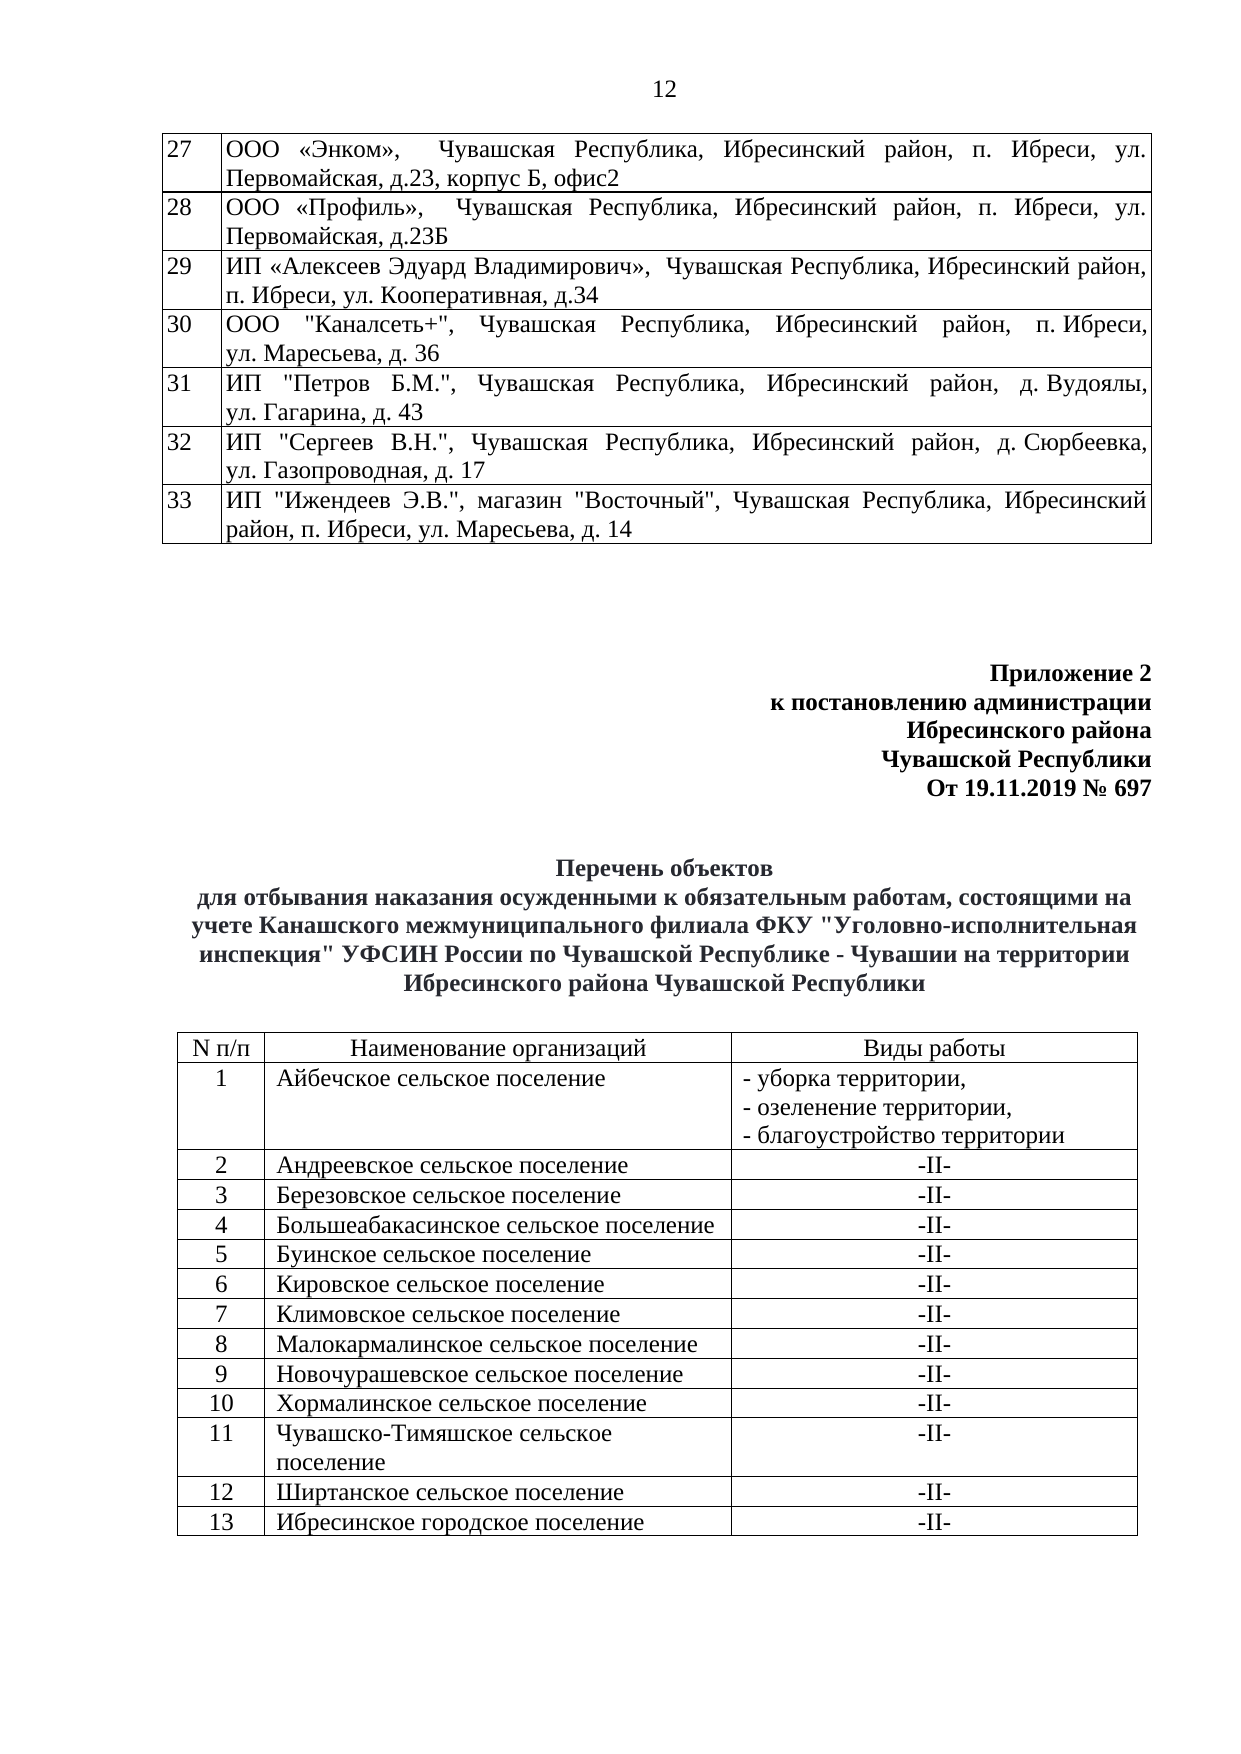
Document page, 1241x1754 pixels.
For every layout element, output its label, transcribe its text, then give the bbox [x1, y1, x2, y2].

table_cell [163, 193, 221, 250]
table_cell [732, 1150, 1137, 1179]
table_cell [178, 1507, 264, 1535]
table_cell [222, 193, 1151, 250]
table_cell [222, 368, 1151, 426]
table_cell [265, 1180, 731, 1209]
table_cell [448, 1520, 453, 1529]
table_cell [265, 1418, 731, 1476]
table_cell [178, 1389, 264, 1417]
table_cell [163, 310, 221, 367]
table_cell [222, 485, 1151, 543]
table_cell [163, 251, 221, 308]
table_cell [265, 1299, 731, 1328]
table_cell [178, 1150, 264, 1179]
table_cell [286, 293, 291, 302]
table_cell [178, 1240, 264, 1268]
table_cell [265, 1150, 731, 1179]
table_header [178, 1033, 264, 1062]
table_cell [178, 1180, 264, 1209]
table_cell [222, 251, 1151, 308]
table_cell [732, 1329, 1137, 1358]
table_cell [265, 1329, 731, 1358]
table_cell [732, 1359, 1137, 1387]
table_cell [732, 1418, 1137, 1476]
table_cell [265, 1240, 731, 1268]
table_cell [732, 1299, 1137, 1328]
text Перечень объектов для отбывания наказания осужденными к обязательным работам, состоящими на учете Канашского межмуниципального филиала ФКУ "Уголовно-исполнительная инспекция" УФСИН России по Чувашской Республике - Чувашии на территории Ибресинского района Чувашской Республики [177, 853, 1152, 997]
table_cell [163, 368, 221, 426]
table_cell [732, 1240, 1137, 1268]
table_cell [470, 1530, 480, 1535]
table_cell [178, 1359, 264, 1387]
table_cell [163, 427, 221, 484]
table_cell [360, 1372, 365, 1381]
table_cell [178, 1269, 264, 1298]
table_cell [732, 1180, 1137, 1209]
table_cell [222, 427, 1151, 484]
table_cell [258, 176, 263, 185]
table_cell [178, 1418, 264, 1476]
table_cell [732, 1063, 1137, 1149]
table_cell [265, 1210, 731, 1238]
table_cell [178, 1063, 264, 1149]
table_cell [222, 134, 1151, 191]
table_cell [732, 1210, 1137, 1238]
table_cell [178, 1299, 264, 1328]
text Ибресинского района [177, 716, 1152, 744]
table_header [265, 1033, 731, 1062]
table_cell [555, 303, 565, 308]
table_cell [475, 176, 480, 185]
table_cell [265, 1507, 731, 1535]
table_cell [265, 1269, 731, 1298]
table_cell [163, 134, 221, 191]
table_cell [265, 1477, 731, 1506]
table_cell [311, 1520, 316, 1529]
text От 19.11.2019 № 697 [177, 773, 1152, 802]
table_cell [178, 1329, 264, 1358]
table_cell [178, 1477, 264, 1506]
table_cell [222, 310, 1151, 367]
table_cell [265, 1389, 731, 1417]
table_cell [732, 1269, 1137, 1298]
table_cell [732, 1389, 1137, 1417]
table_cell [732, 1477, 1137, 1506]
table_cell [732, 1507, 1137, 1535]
text Приложение 2 [177, 658, 1152, 687]
text к постановлению администрации [177, 687, 1152, 716]
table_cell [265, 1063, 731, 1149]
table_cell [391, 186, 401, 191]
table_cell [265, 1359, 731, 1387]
text Чувашской Республики [177, 744, 1152, 773]
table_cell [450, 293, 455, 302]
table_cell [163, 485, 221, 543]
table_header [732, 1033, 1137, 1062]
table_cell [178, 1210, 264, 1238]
